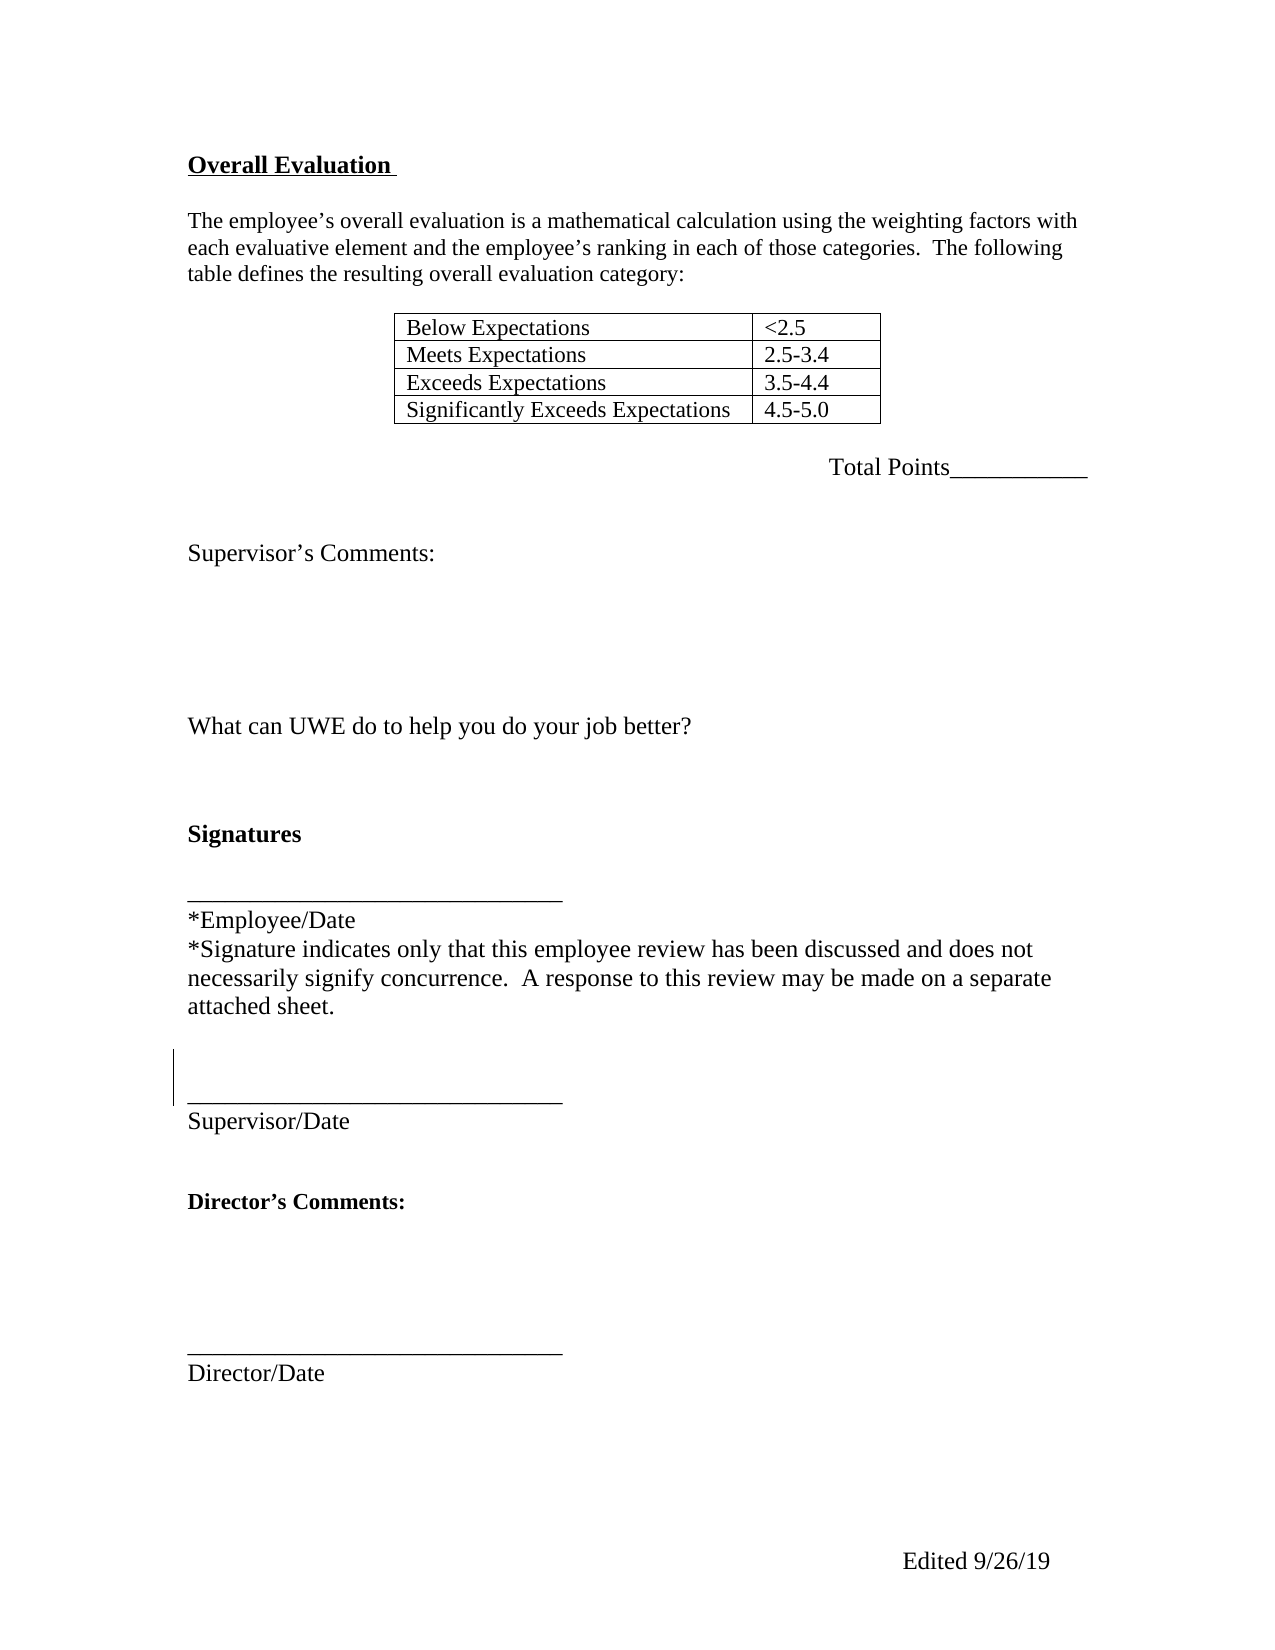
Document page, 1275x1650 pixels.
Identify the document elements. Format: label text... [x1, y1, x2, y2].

text *Signature indicates only that this employee review has been discussed and does not necessarily signify concurrence. A response to this review may be made on a separate attached sheet. [187, 934, 1087, 1020]
text Total Points___________ [187, 452, 1087, 481]
table_cell Meets Expectations [395, 341, 752, 368]
text The employee’s overall evaluation is a mathematical calculation using the weighting factors with each evaluative element and the employee’s ranking in each of those categories. The following table defines the resulting overall evaluation category: [187, 207, 1087, 287]
table_cell Exceeds Expectations [395, 369, 752, 395]
table_header Below Expectations [395, 314, 752, 340]
text ______________________________ [187, 876, 1087, 905]
text Supervisor/Date [187, 1106, 1087, 1135]
text Signatures [187, 819, 1087, 848]
text Director/Date [187, 1358, 1087, 1387]
table_header <2.5 [753, 314, 880, 340]
text *Employee/Date [187, 905, 1087, 934]
table_cell 3.5-4.4 [753, 369, 880, 395]
text What can UWE do to help you do your job better? [187, 711, 1087, 740]
text Supervisor’s Comments: [187, 538, 1087, 567]
table_cell 4.5-5.0 [753, 396, 880, 422]
table_cell Significantly Exceeds Expectations [395, 396, 752, 422]
text ______________________________ [187, 1329, 1087, 1358]
text Director’s Comments: [187, 1188, 1087, 1214]
text Overall Evaluation [187, 150, 1087, 179]
table_cell 2.5-3.4 [753, 341, 880, 368]
text ______________________________ [187, 1078, 1087, 1106]
